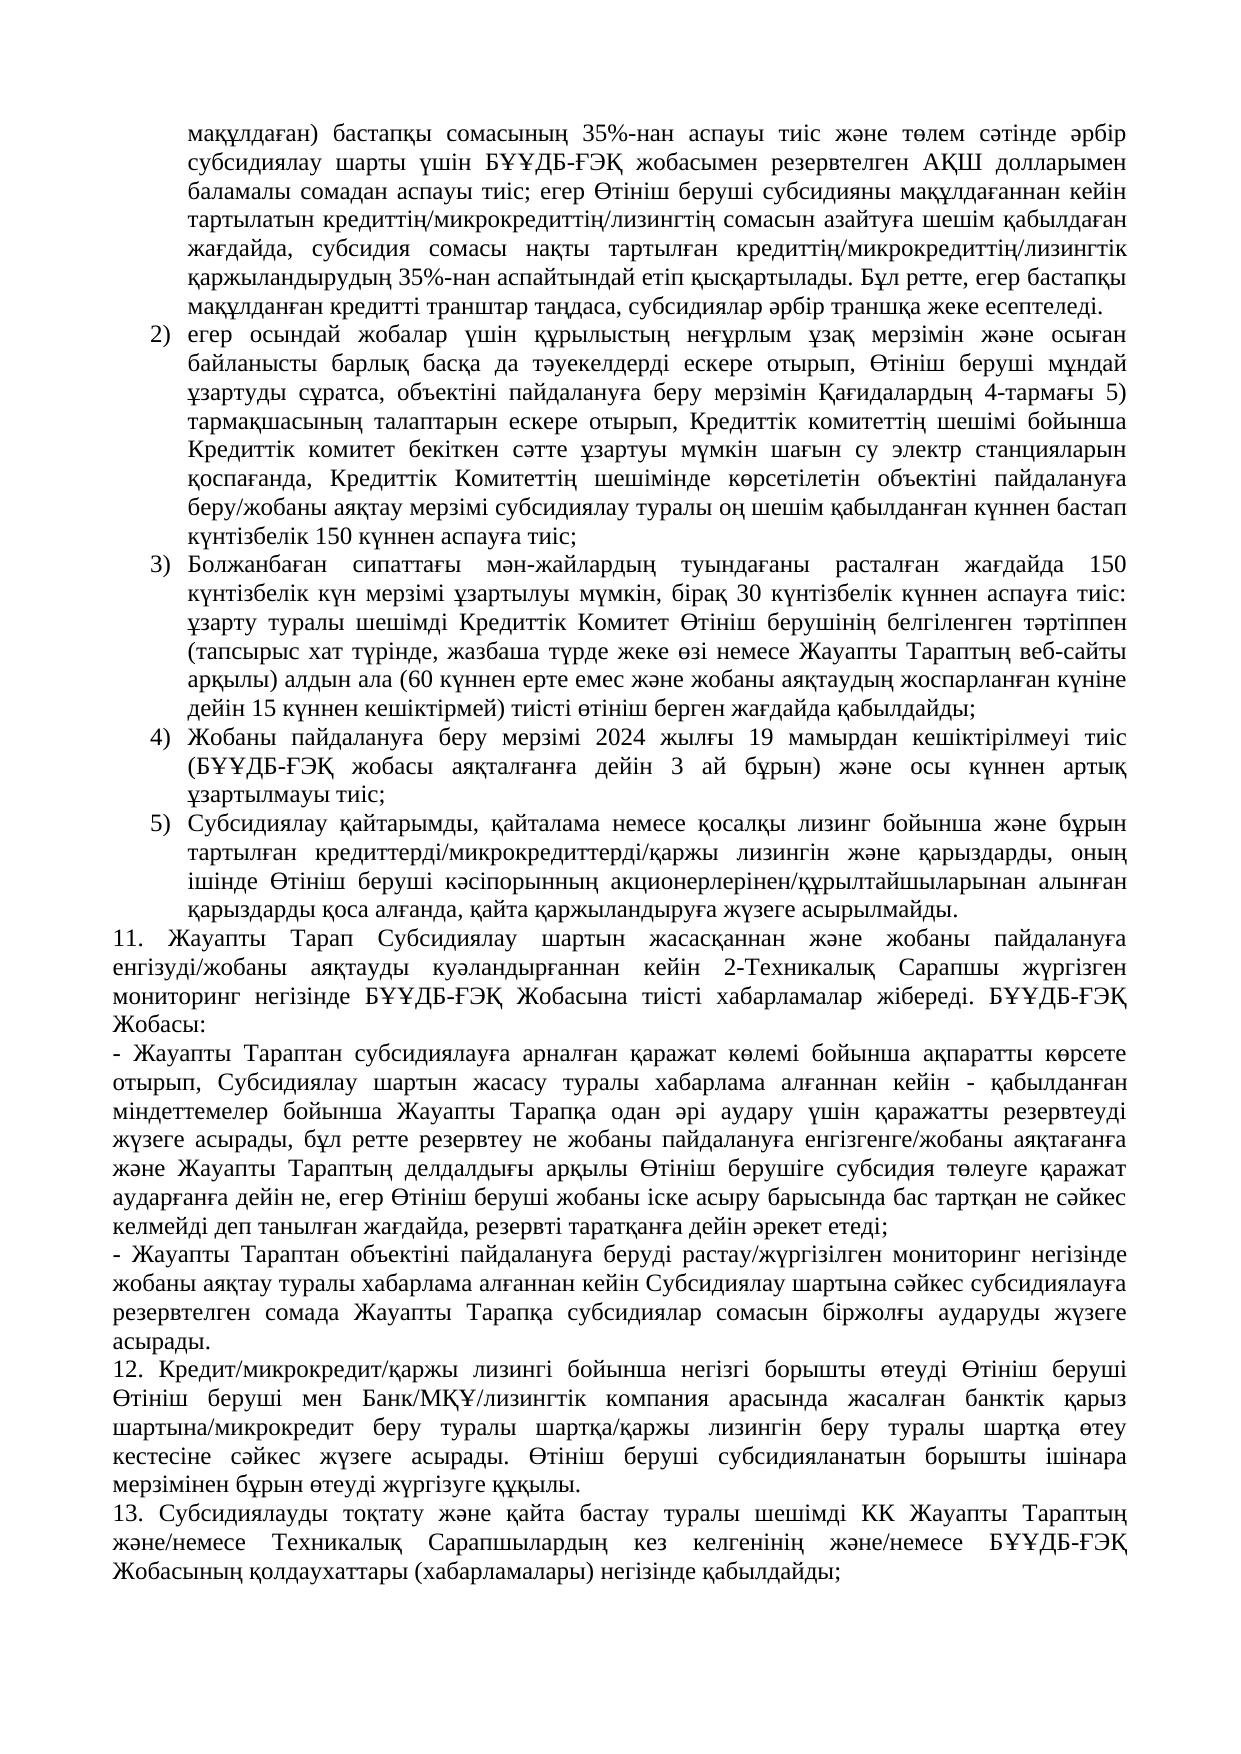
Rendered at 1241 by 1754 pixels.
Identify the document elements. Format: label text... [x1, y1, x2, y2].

list 11. Жауапты Тарап Субсидиялау шартын жасасқаннан және жобаны пайдалануға енгізуді/жобаны аяқтауды куәландырғаннан кейін 2-Техникалық Сарапшы жүргізген мониторинг негізінде БҰҰДБ-ҒЭҚ Жобасына тиісті хабарламалар жібереді. БҰҰДБ-ҒЭҚ Жобасы: [112, 923, 1128, 1038]
text 13. Субсидиялауды тоқтату және қайта бастау туралы шешімді КК Жауапты Тараптың және/немесе Техникалық Сарапшылардың кез келгенінің және/немесе БҰҰДБ-ҒЭҚ Жобасының қолдаухаттары (хабарламалары) негізінде қабылдайды; [112, 1498, 1128, 1584]
text 12. Кредит/микрокредит/қаржы лизингі бойынша негізгі борышты өтеуді Өтініш беруші Өтініш беруші мен Банк/МҚҰ/лизингтік компания арасында жасалған банктік қарыз шартына/микрокредит беру туралы шартқа/қаржы лизингін беру туралы шартқа өтеу кестесіне сәйкес жүзеге асырады. Өтініш беруші субсидияланатын борышты ішінара мерзімінен бұрын өтеуді жүргізуге құқылы. [112, 1354, 1128, 1498]
list егер осындай жобалар үшін құрылыстың неғұрлым ұзақ мерзімін және осыған байланысты барлық басқа да тәуекелдерді ескере отырып, Өтініш беруші мұндай ұзартуды сұратса, объектіні пайдалануға беру мерзімін Қағидалардың 4-тармағы 5) тармақшасының талаптарын ескере отырып, Кредиттік комитеттің шешімі бойынша Кредиттік комитет бекіткен сәтте ұзартуы мүмкін шағын су электр станцияларын қоспағанда, Кредиттік Комитеттің шешімінде көрсетілетін объектіні пайдалануға беру/жобаны аяқтау мерзімі субсидиялау туралы оң шешім қабылданған күннен бастап күнтізбелік 150 күннен аспауға тиіс; [150, 319, 1128, 549]
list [150, 118, 1128, 319]
list Болжанбаған сипаттағы мән-жайлардың туындағаны расталған жағдайда 150 күнтізбелік күн мерзімі ұзартылуы мүмкін, бірақ 30 күнтізбелік күннен аспауға тиіс: ұзарту туралы шешімді Кредиттік Комитет Өтініш берушінің белгіленген тәртіппен (тапсырыс хат түрінде, жазбаша түрде жеке өзі немесе Жауапты Тараптың веб-сайты арқылы) алдын ала (60 күннен ерте емес және жобаны аяқтаудың жоспарланған күніне дейін 15 күннен кешіктірмей) тиісті өтініш берген жағдайда қабылдайды; [150, 549, 1128, 722]
list Жобаны пайдалануға беру мерзімі 2024 жылғы 19 мамырдан кешіктірілмеуі тиіс (БҰҰДБ-ҒЭҚ жобасы аяқталғанға дейін 3 ай бұрын) және осы күннен артық ұзартылмауы тиіс; [150, 722, 1128, 808]
list - Жауапты Тараптан субсидиялауға арналған қаражат көлемі бойынша ақпаратты көрсете отырып, Субсидиялау шартын жасасу туралы хабарлама алғаннан кейін - қабылданған міндеттемелер бойынша Жауапты Тарапқа одан әрі аудару үшін қаражатты резервтеуді жүзеге асырады, бұл ретте резервтеу не жобаны пайдалануға енгізгенге/жобаны аяқтағанға және Жауапты Тараптың делдалдығы арқылы Өтініш берушіге субсидия төлеуге қаражат аударғанға дейін не, егер Өтініш беруші жобаны іске асыру барысында бас тартқан не сәйкес келмейді деп танылған жағдайда, резервті таратқанға дейін әрекет етеді; [112, 1038, 1128, 1239]
text - Жауапты Тараптан объектіні пайдалануға беруді растау/жүргізілген мониторинг негізінде жобаны аяқтау туралы хабарлама алғаннан кейін Субсидиялау шартына сәйкес субсидиялауға резервтелген сомада Жауапты Тарапқа субсидиялар сомасын біржолғы аударуды жүзеге асырады. [112, 1239, 1128, 1354]
list Субсидиялау қайтарымды, қайталама немесе қосалқы лизинг бойынша және бұрын тартылған кредиттерді/микрокредиттерді/қаржы лизингін және қарыздарды, оның ішінде Өтініш беруші кәсіпорынның акционерлерінен/құрылтайшыларынан алынған қарыздарды қоса алғанда, қайта қаржыландыруға жүзеге асырылмайды. [150, 808, 1128, 923]
